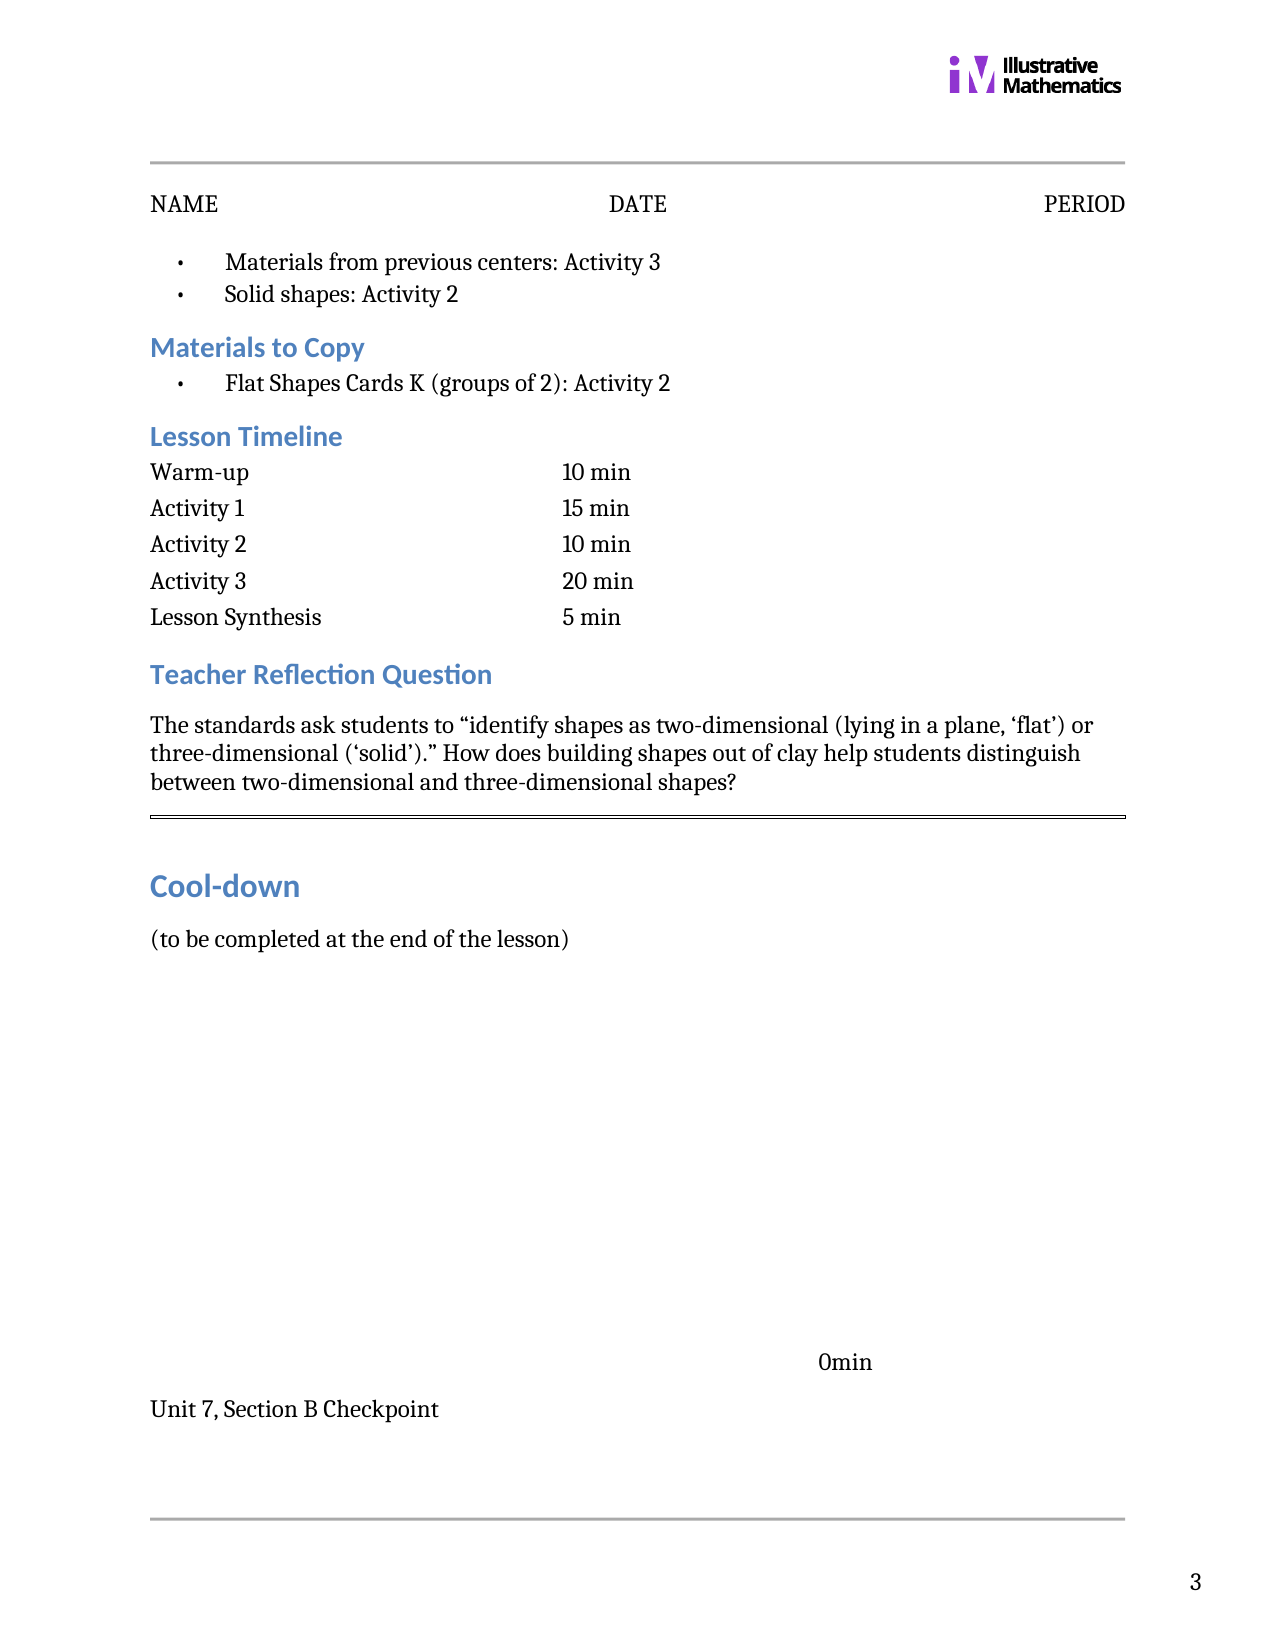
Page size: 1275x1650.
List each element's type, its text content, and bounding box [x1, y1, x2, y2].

table_header Warm-up [139, 454, 551, 490]
table_cell Lesson Synthesis [139, 599, 551, 635]
table_header 10 min [551, 454, 964, 490]
table_cell Activity 3 [139, 563, 551, 599]
table_cell 5 min [551, 599, 964, 635]
table_cell Activity 2 [139, 527, 551, 563]
text The standards ask students to “identify shapes as two-dimensional (lying in a plane, ‘flat’) or three-dimensional (‘solid’).” How does building shapes out of clay help students distinguish between two-dimensional and three-dimensional shapes? [150, 711, 1125, 797]
subtitle Materials to Copy [150, 329, 1125, 365]
list Materials from previous centers: Activity 3 [175, 247, 1125, 276]
table_cell 15 min [551, 490, 964, 527]
subtitle Lesson Timeline [150, 418, 1125, 454]
picture [949, 55, 1121, 93]
subtitle Teacher Reflection Question [150, 656, 1125, 692]
table_cell 20 min [551, 563, 964, 599]
list Flat Shapes Cards K (groups of 2): Activity 2 [175, 369, 1125, 398]
text (to be completed at the end of the lesson) 0min [150, 925, 1125, 1376]
table_cell 10 min [551, 527, 964, 563]
table_cell Activity 1 [139, 490, 551, 527]
list Solid shapes: Activity 2 [175, 280, 1125, 309]
subtitle Cool-down [150, 865, 1125, 906]
text Unit 7, Section B Checkpoint [150, 1395, 1125, 1424]
